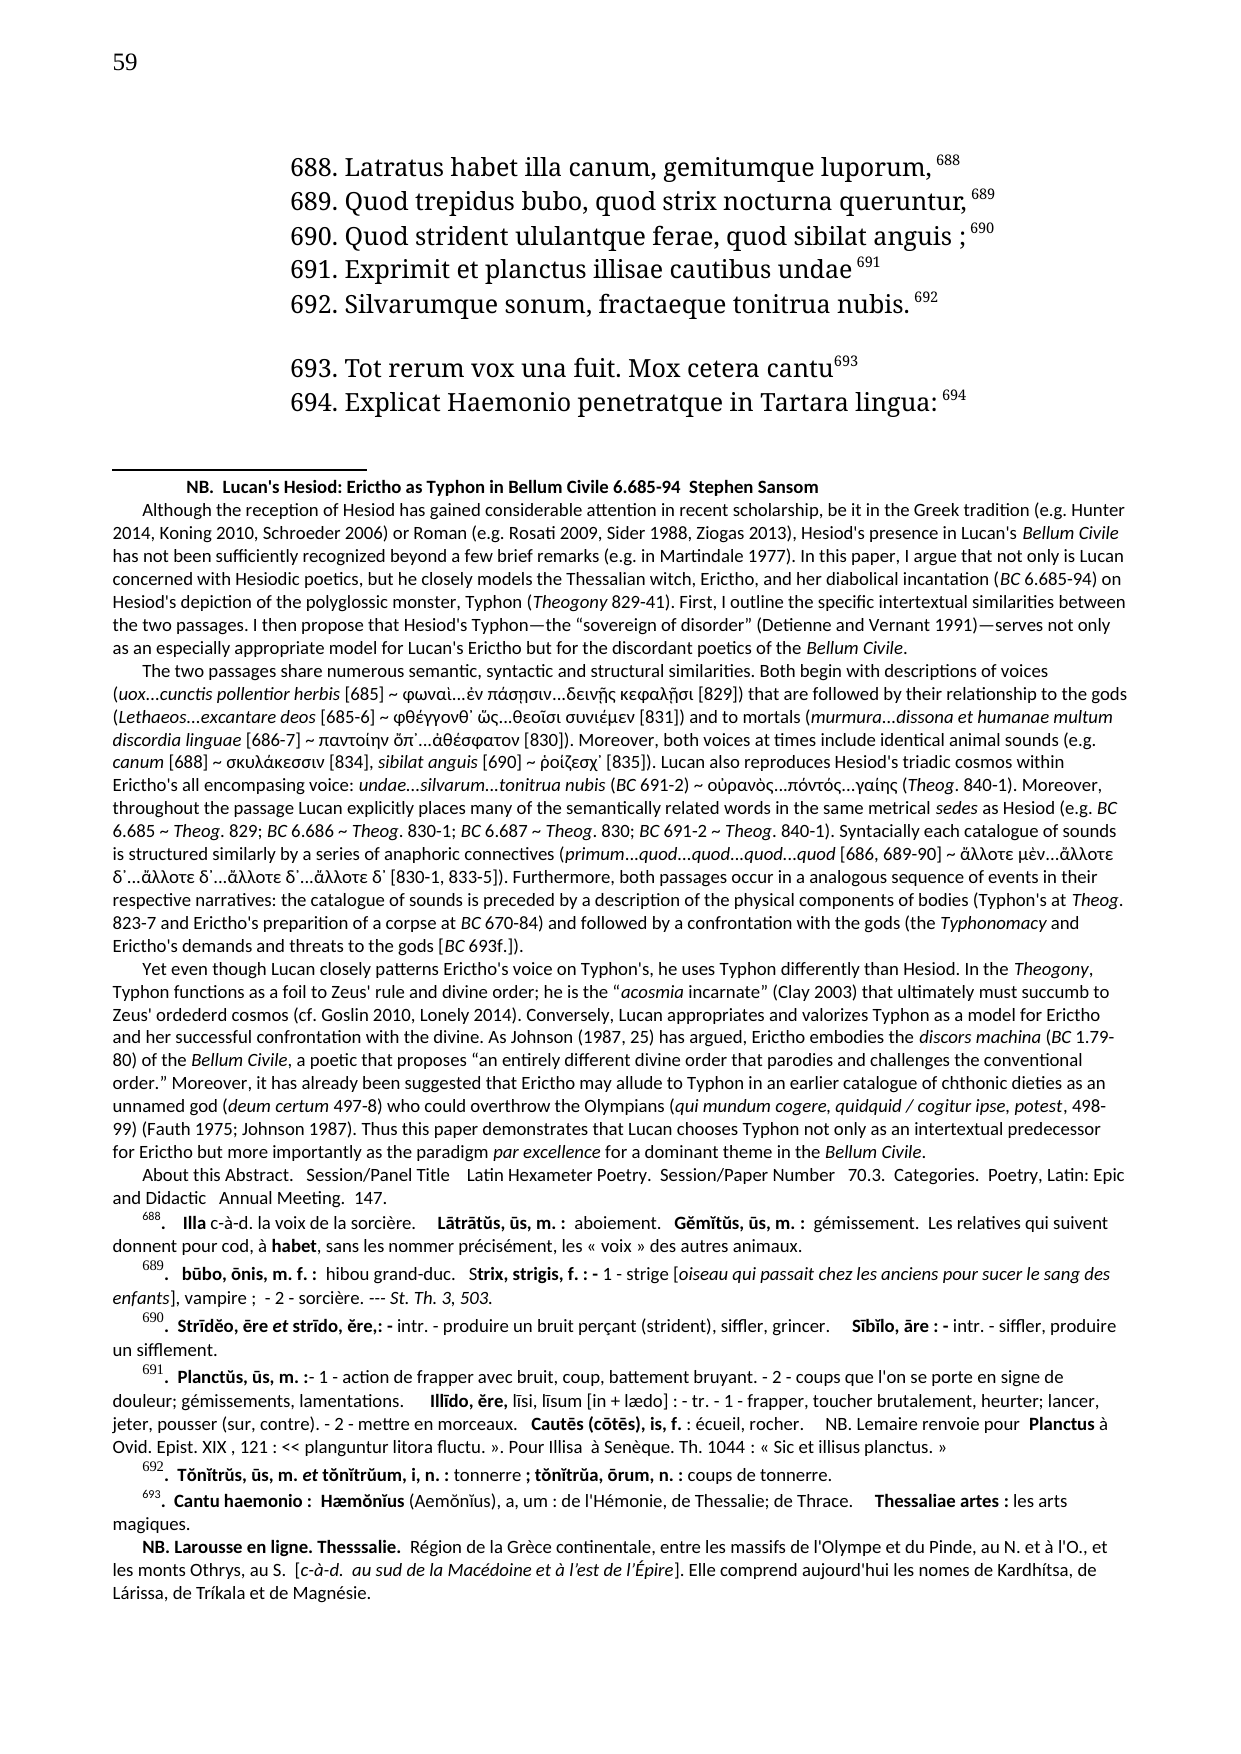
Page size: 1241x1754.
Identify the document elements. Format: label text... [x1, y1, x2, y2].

text 685. Tunc vox, Lethaeos cunctis pollentior herbis 686. Excantare deos, confudit murmura primum 687. Dissona, et humanae multum discordia linguae. 688. Latratus habet illa canum, gemitumque luporum, 689. Quod trepidus bubo, quod strix nocturna queruntur, 690. Quod strident ululantque ferae, quod sibilat anguis ; 691. Exprimit et planctus illisae cautibus undae 692. Silvarumque sonum, fractaeque tonitrua nubis. [290, 150, 1128, 351]
